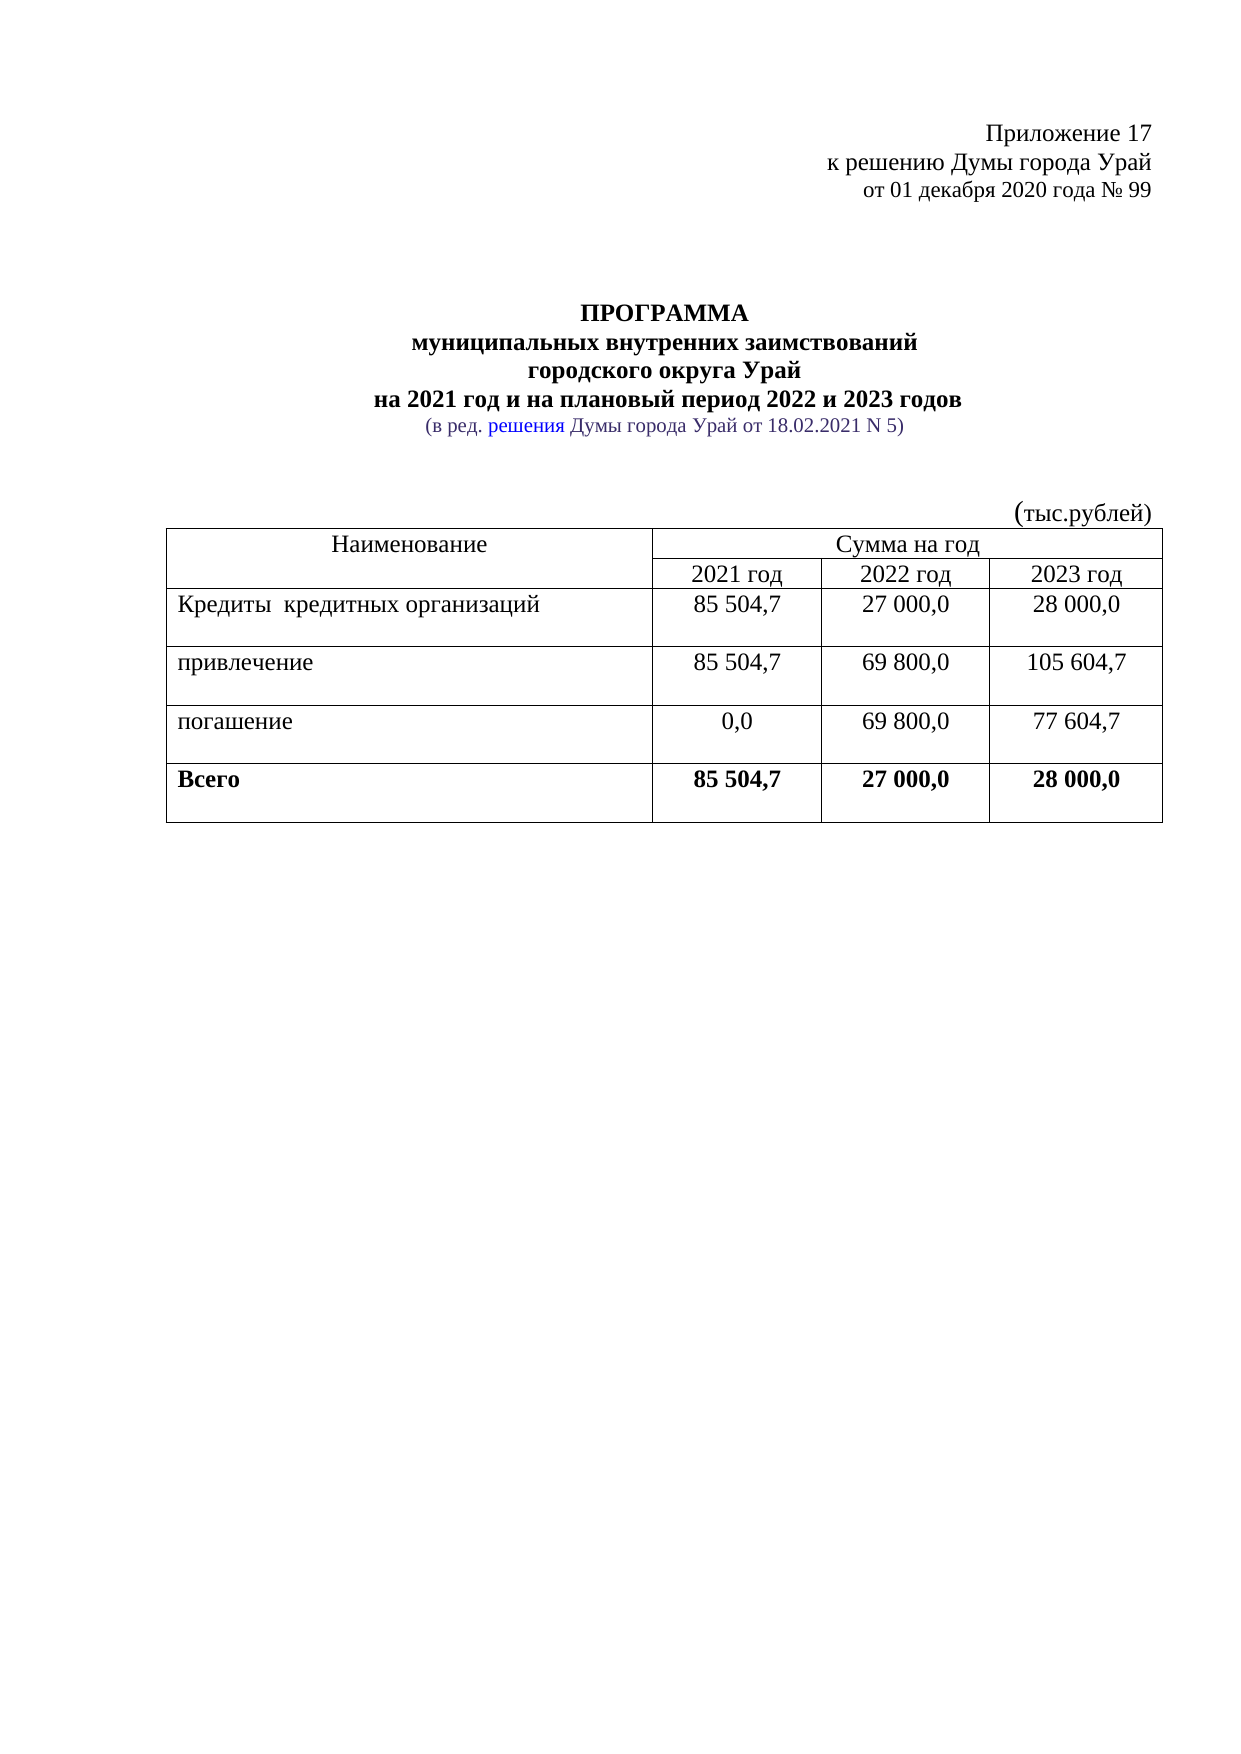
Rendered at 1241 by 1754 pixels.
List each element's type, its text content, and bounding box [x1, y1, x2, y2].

table_cell 27 000,0 [822, 764, 989, 822]
table_cell 69 800,0 [822, 647, 989, 705]
title на 2021 год и на плановый период 2022 и 2023 годов [177, 384, 1152, 413]
text Приложение 17 [177, 118, 1152, 147]
text (в ред. решения Думы города Урай от 18.02.2021 N 5) [177, 413, 1152, 437]
table_cell 77 604,7 [990, 706, 1162, 763]
text от 01 декабря 2020 года № 99 [177, 176, 1152, 202]
table_cell 2023 год [990, 559, 1162, 588]
table_cell Всего [167, 764, 652, 822]
table_cell 0,0 [653, 706, 821, 763]
text к решению Думы города Урай [177, 147, 1152, 176]
table_cell 2022 год [822, 559, 989, 588]
table_cell 69 800,0 [822, 706, 989, 763]
table_cell привлечение [167, 647, 652, 705]
table_header Наименование [167, 529, 652, 588]
table_cell погашение [167, 706, 652, 763]
table_cell 85 504,7 [653, 764, 821, 822]
table_cell 27 000,0 [822, 589, 989, 646]
text городского округа Урай [177, 355, 1152, 384]
table_cell Кредиты кредитных организаций [167, 589, 652, 646]
table_cell 2021 год [653, 559, 821, 588]
table_header Сумма на год [653, 529, 1162, 558]
text (тыс.рублей) [177, 470, 1152, 528]
table_cell 105 604,7 [990, 647, 1162, 705]
table_cell 28 000,0 [990, 764, 1162, 822]
text ПРОГРАММА [177, 298, 1152, 327]
text муниципальных внутренних заимствований [177, 327, 1152, 355]
table_cell 85 504,7 [653, 647, 821, 705]
table_cell 85 504,7 [653, 589, 821, 646]
table_cell 28 000,0 [990, 589, 1162, 646]
